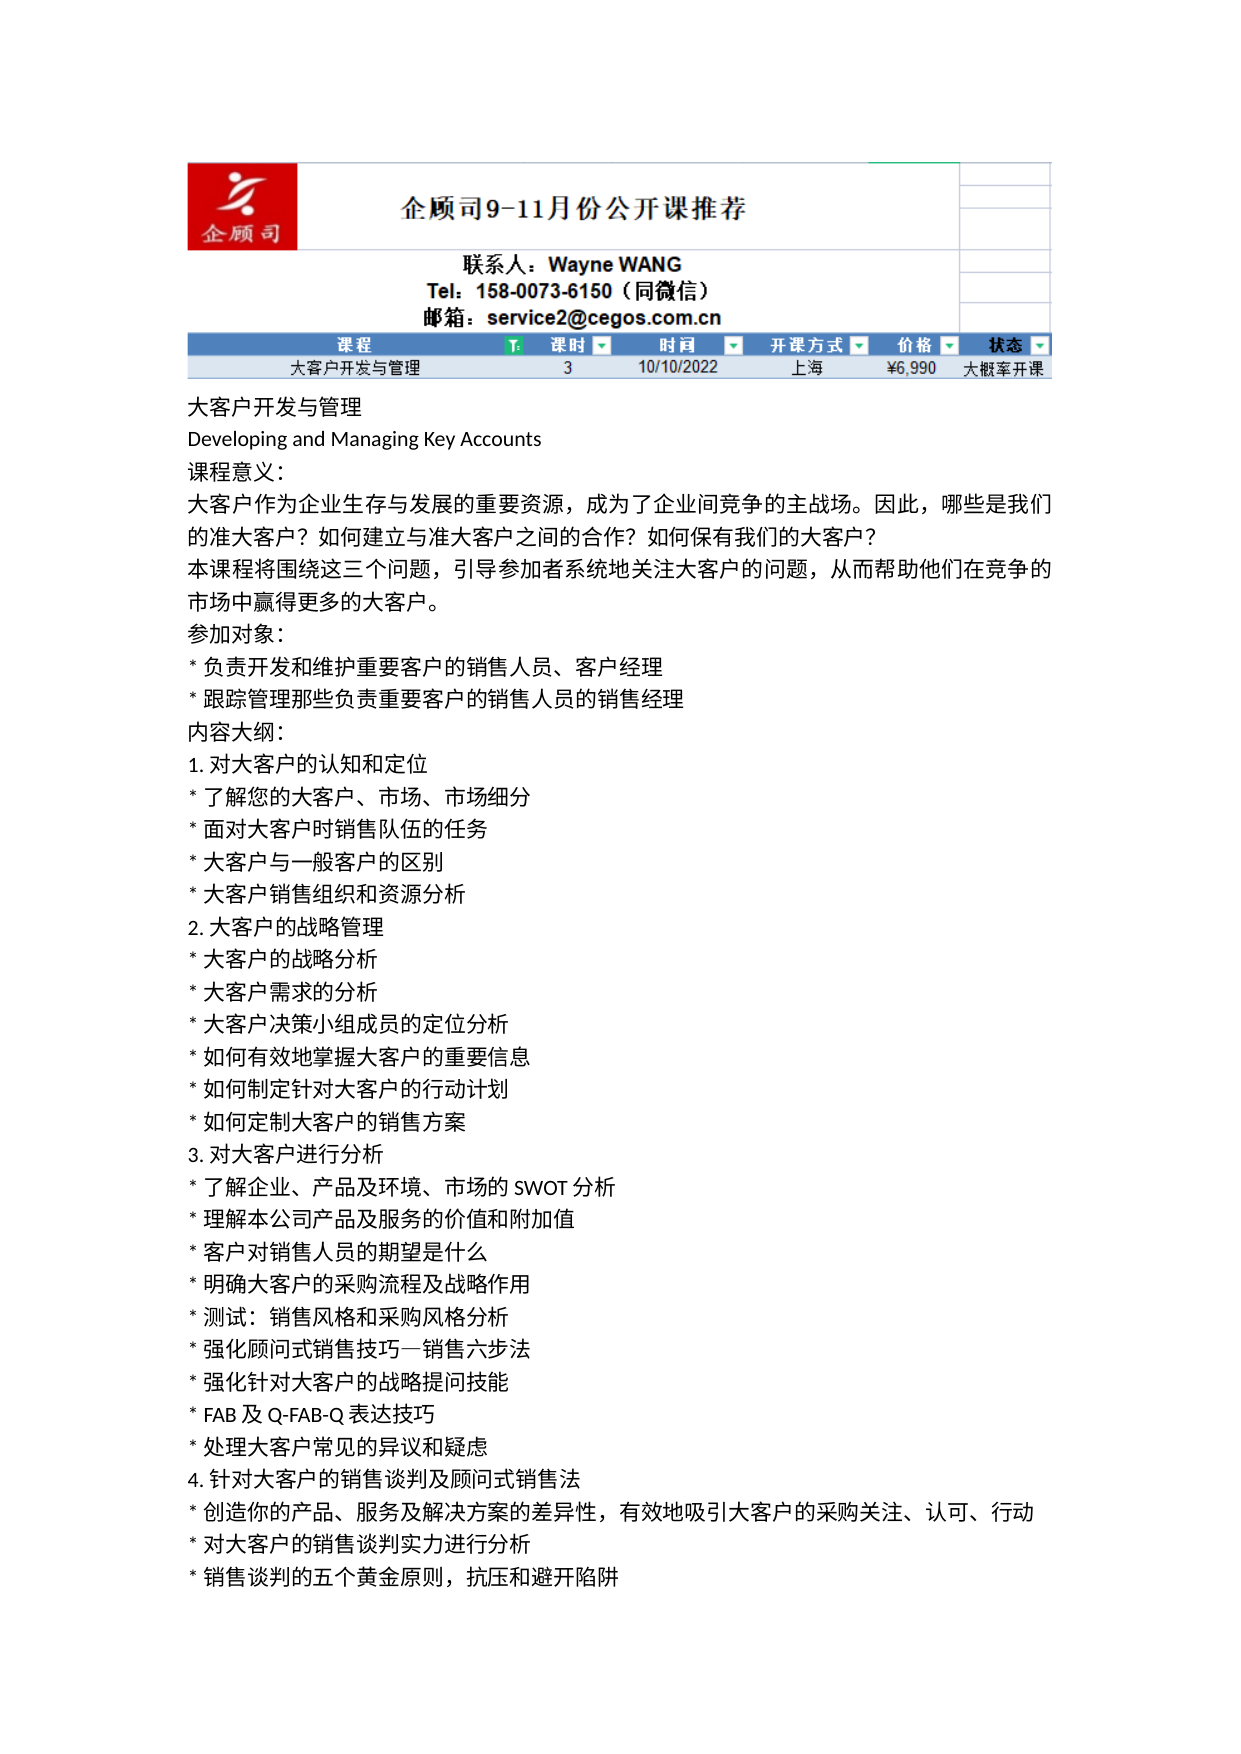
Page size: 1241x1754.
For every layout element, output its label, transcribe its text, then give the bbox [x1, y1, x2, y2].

text * 销售谈判的五个黄金原则，抗压和避开陷阱 [187, 1559, 1053, 1592]
text * 客户对销售人员的期望是什么 [187, 1234, 1053, 1267]
text * 如何有效地掌握大客户的重要信息 [187, 1039, 1053, 1072]
text * 面对大客户时销售队伍的任务 [187, 812, 1053, 844]
text 参加对象： [187, 617, 1053, 649]
text 3. 对大客户进行分析 [187, 1137, 1053, 1169]
text * 大客户决策小组成员的定位分析 [187, 1007, 1053, 1039]
text 本课程将围绕这三个问题，引导参加者系统地关注大客户的问题，从而帮助他们在竞争的市场中赢得更多的大客户。 [187, 552, 1053, 617]
text * 强化针对大客户的战略提问技能 [187, 1364, 1053, 1397]
text * 如何制定针对大客户的行动计划 [187, 1072, 1053, 1104]
text Developing and Managing Key Accounts [187, 422, 1053, 454]
text * 测试：销售风格和采购风格分析 [187, 1299, 1053, 1332]
text * 强化顾问式销售技巧—销售六步法 [187, 1332, 1053, 1364]
text * FAB及Q-FAB-Q表达技巧 [187, 1397, 1053, 1429]
text * 大客户的战略分析 [187, 942, 1053, 974]
text * 创造你的产品、服务及解决方案的差异性，有效地吸引大客户的采购关注、认可、行动 [187, 1494, 1053, 1527]
text 4. 针对大客户的销售谈判及顾问式销售法 [187, 1462, 1053, 1494]
text * 了解企业、产品及环境、市场的SWOT分析 [187, 1169, 1053, 1202]
text 内容大纲： [187, 714, 1053, 747]
text * 如何定制大客户的销售方案 [187, 1104, 1053, 1137]
text * 大客户销售组织和资源分析 [187, 877, 1053, 909]
text 2. 大客户的战略管理 [187, 909, 1053, 942]
text * 负责开发和维护重要客户的销售人员、客户经理 [187, 649, 1053, 682]
text * 了解您的大客户、市场、市场细分 [187, 779, 1053, 812]
text * 对大客户的销售谈判实力进行分析 [187, 1527, 1053, 1559]
text * 明确大客户的采购流程及战略作用 [187, 1267, 1053, 1299]
text * 理解本公司产品及服务的价值和附加值 [187, 1202, 1053, 1234]
text 课程意义： [187, 454, 1053, 487]
text 大客户开发与管理 [187, 389, 1053, 422]
text * 大客户与一般客户的区别 [187, 844, 1053, 877]
text 1. 对大客户的认知和定位 [187, 747, 1053, 779]
text * 处理大客户常见的异议和疑虑 [187, 1429, 1053, 1462]
text * 大客户需求的分析 [187, 974, 1053, 1007]
text 大客户作为企业生存与发展的重要资源，成为了企业间竞争的主战场。因此，哪些是我们的准大客户？如何建立与准大客户之间的合作？如何保有我们的大客户？ [187, 487, 1053, 552]
text * 跟踪管理那些负责重要客户的销售人员的销售经理 [187, 682, 1053, 714]
picture [187, 162, 1052, 379]
